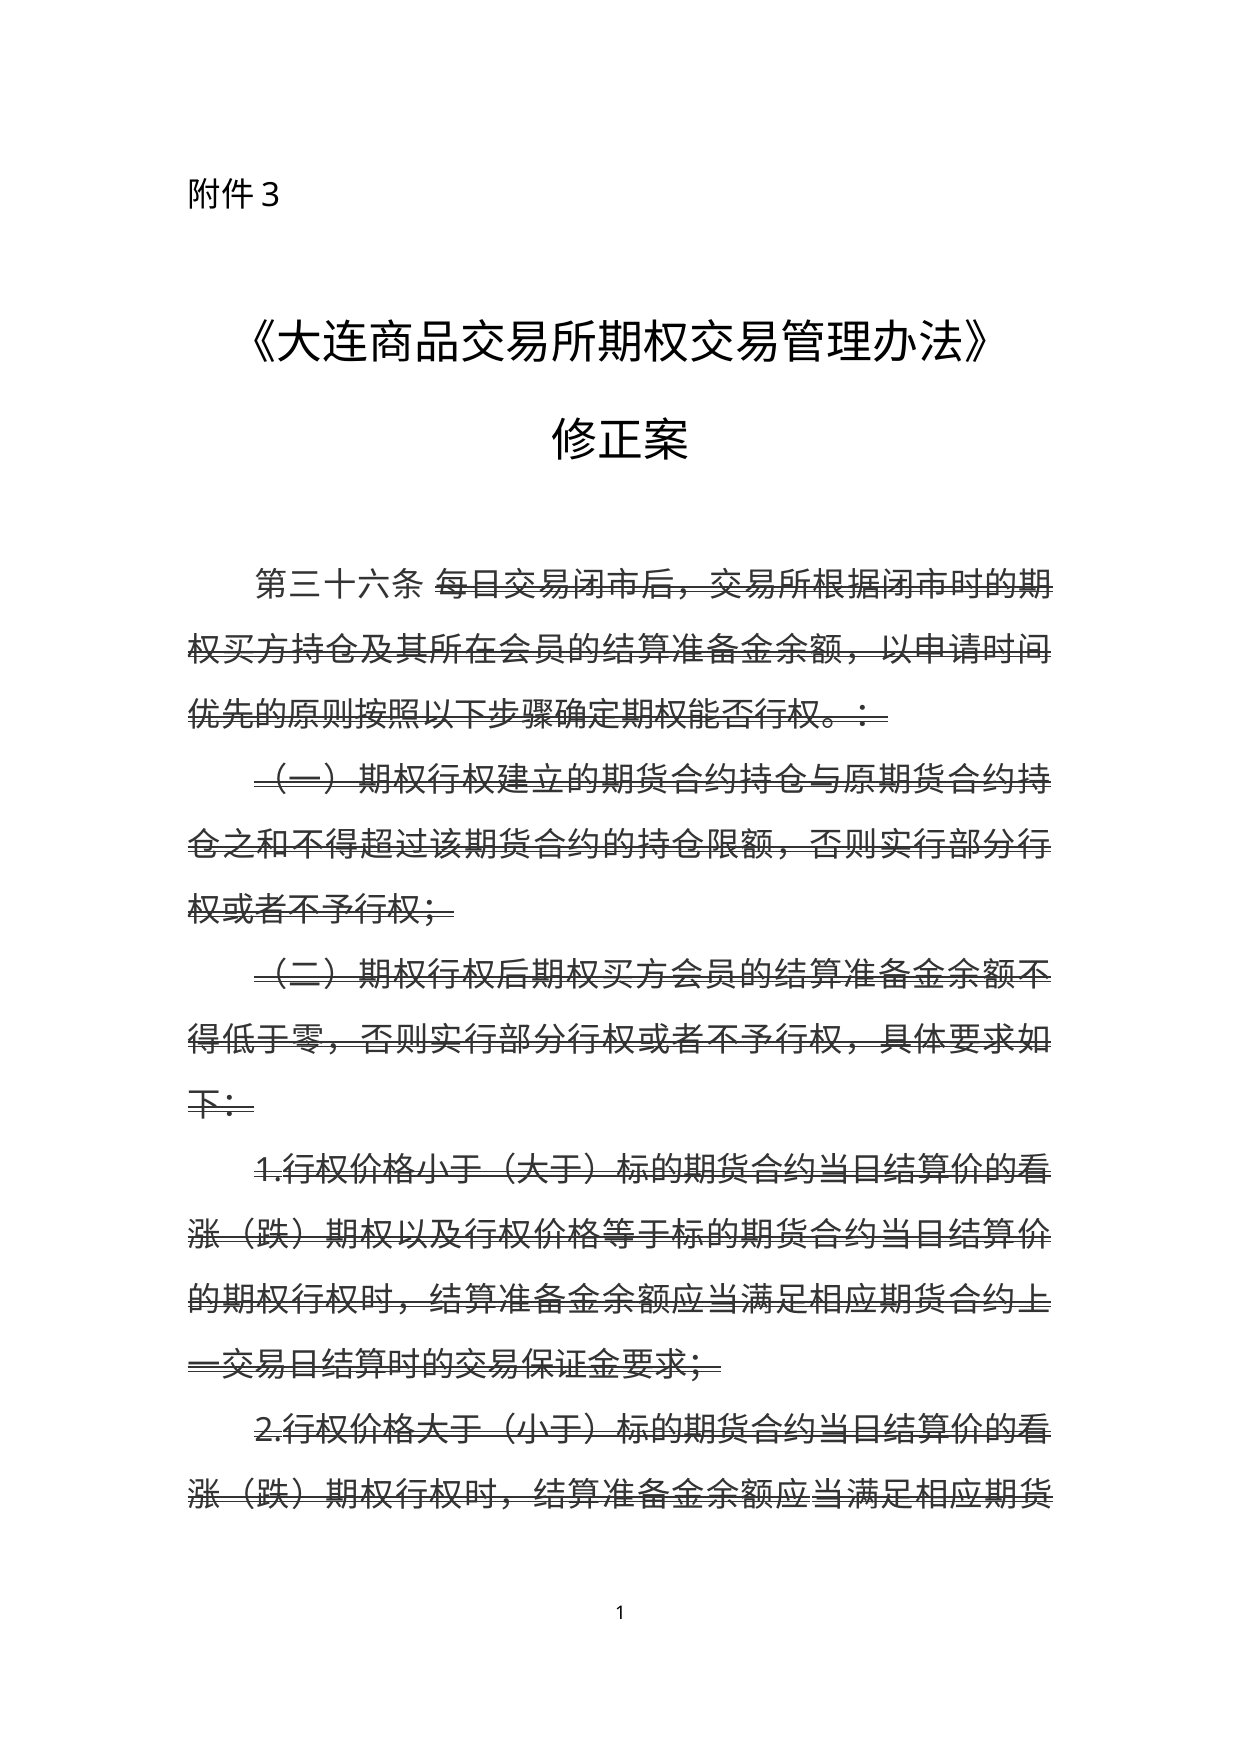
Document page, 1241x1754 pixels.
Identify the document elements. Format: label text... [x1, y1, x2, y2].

text （二）期权行权后期权买方会员的结算准备金余额不得低于零，否则实行部分行权或者不予行权，具体要求如下： [187, 940, 1053, 1135]
text 1.行权价格小于（大于）标的期货合约当日结算价的看涨（跌）期权以及行权价格等于标的期货合约当日结算价的期权行权时，结算准备金余额应当满足相应期货合约上一交易日结算时的交易保证金要求； [187, 1135, 1053, 1395]
text （一）期权行权建立的期货合约持仓与原期货合约持仓之和不得超过该期货合约的持仓限额，否则实行部分行权或者不予行权； [187, 745, 1053, 940]
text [187, 1395, 1053, 1525]
text 附件3 [187, 160, 1053, 225]
text 修正案 [187, 387, 1053, 485]
text 第三十六条 每日交易闭市后，交易所根据闭市时的期权买方持仓及其所在会员的结算准备金余额，以申请时间优先的原则按照以下步骤确定期权能否行权。： [187, 550, 1053, 745]
text 《大连商品交易所期权交易管理办法》 [187, 290, 1053, 387]
